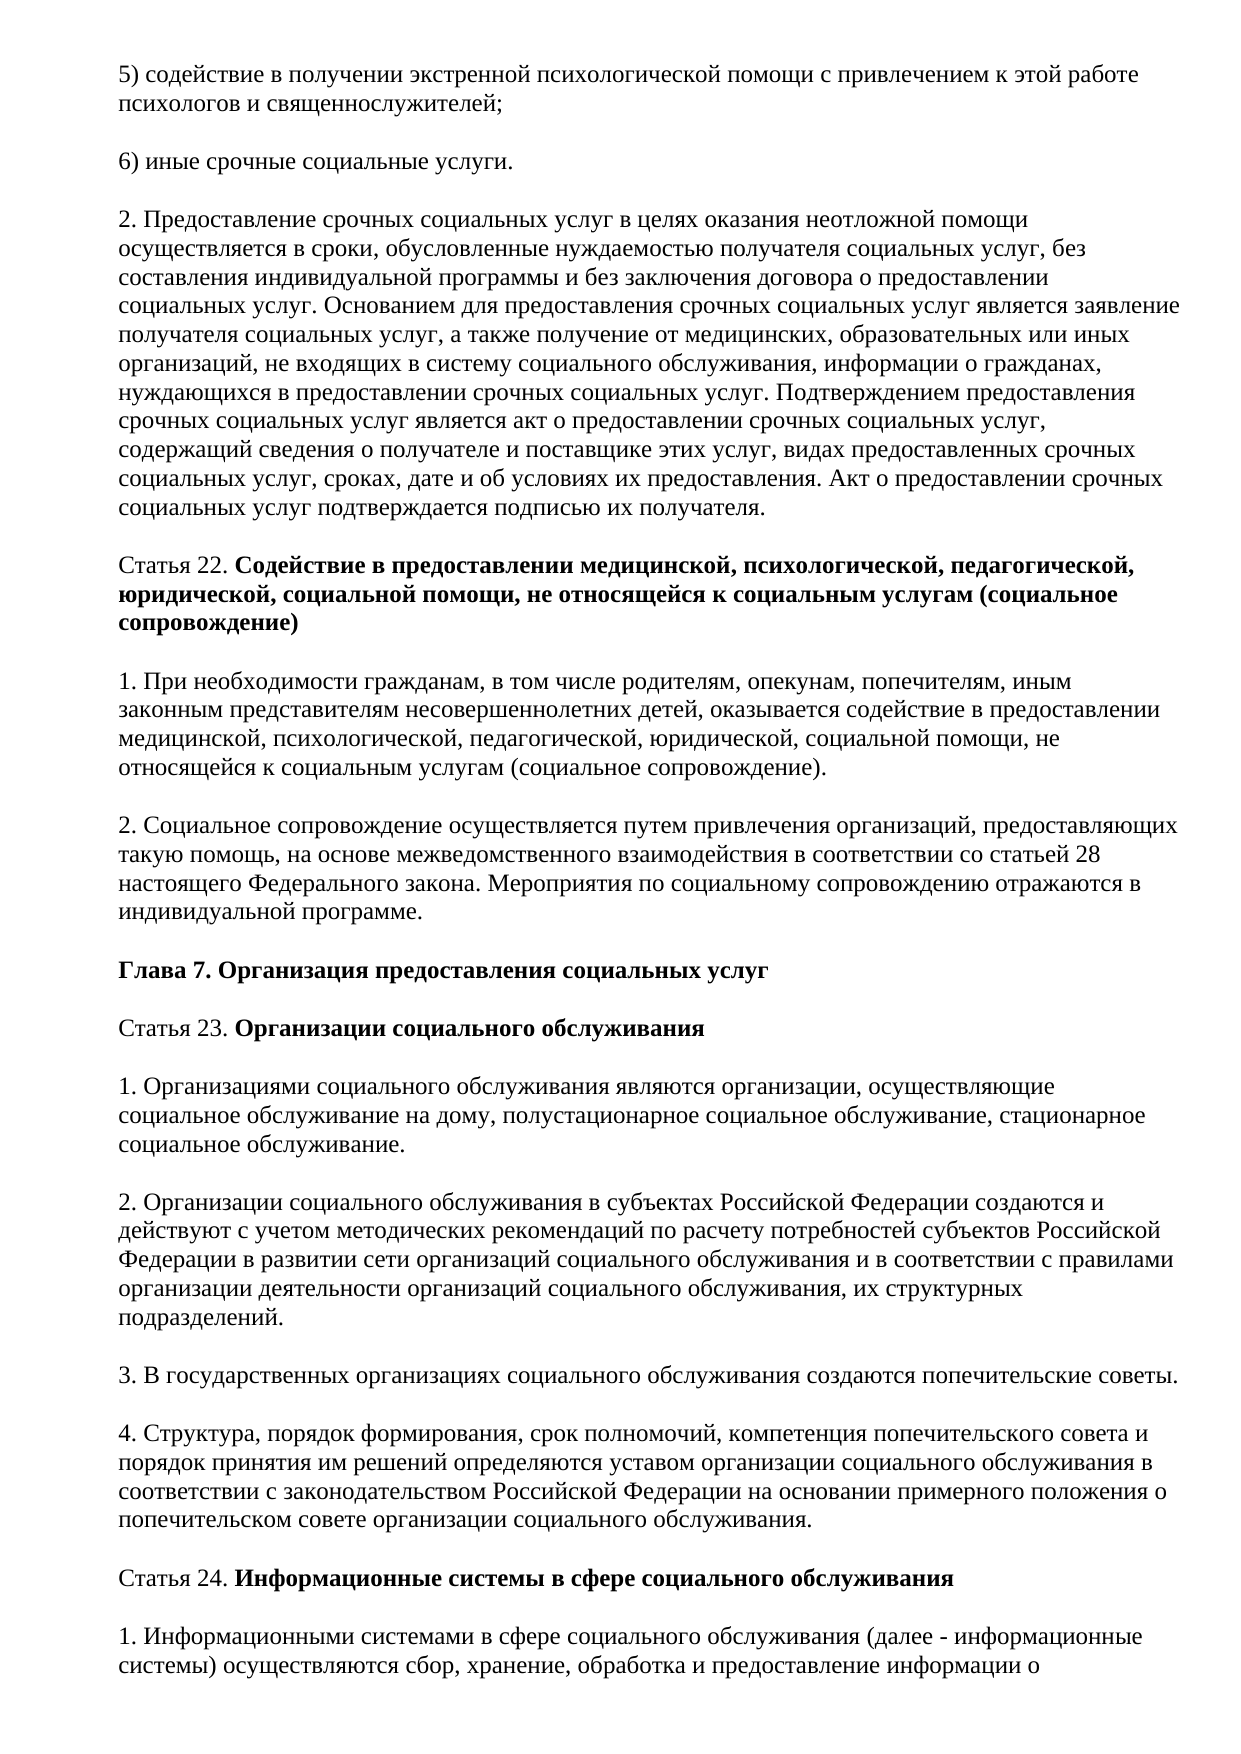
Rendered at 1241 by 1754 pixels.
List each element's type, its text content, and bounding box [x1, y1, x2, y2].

text Статья 24. Информационные системы в сфере социального обслуживания [118, 1563, 1181, 1592]
text 3. В государственных организациях социального обслуживания создаются попечительские советы. [118, 1360, 1181, 1389]
text 1. Организациями социального обслуживания являются организации, осуществляющие социальное обслуживание на дому, полустационарное социальное обслуживание, стационарное социальное обслуживание. [118, 1071, 1181, 1157]
text 5) содействие в получении экстренной психологической помощи с привлечением к этой работе психологов и священнослужителей; [118, 59, 1181, 117]
text Статья 22. Содействие в предоставлении медицинской, психологической, педагогической, юридической, социальной помощи, не относящейся к социальным услугам (социальное сопровождение) [118, 550, 1181, 636]
text 2. Организации социального обслуживания в субъектах Российской Федерации создаются и действуют с учетом методических рекомендаций по расчету потребностей субъектов Российской Федерации в развитии сети организаций социального обслуживания и в соответствии с правилами организации деятельности организаций социального обслуживания, их структурных подразделений. [118, 1187, 1181, 1331]
text 2. Предоставление срочных социальных услуг в целях оказания неотложной помощи осуществляется в сроки, обусловленные нуждаемостью получателя социальных услуг, без составления индивидуальной программы и без заключения договора о предоставлении социальных услуг. Основанием для предоставления срочных социальных услуг является заявление получателя социальных услуг, а также получение от медицинских, образовательных или иных организаций, не входящих в систему социального обслуживания, информации о гражданах, нуждающихся в предоставлении срочных социальных услуг. Подтверждением предоставления срочных социальных услуг является акт о предоставлении срочных социальных услуг, содержащий сведения о получателе и поставщике этих услуг, видах предоставленных срочных социальных услуг, сроках, дате и об условиях их предоставления. Акт о предоставлении срочных социальных услуг подтверждается подписью их получателя. [118, 204, 1181, 521]
text 6) иные срочные социальные услуги. [118, 146, 1181, 175]
text 4. Структура, порядок формирования, срок полномочий, компетенция попечительского совета и порядок принятия им решений определяются уставом организации социального обслуживания в соответствии с законодательством Российской Федерации на основании примерного положения о попечительском совете организации социального обслуживания. [118, 1418, 1181, 1533]
text Статья 23. Организации социального обслуживания [118, 1013, 1181, 1042]
text 2. Социальное сопровождение осуществляется путем привлечения организаций, предоставляющих такую помощь, на основе межведомственного взаимодействия в соответствии со статьей 28 настоящего Федерального закона. Мероприятия по социальному сопровождению отражаются в индивидуальной программе. [118, 810, 1181, 925]
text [118, 1621, 1181, 1678]
text Глава 7. Организация предоставления социальных услуг [118, 955, 1181, 983]
text 1. При необходимости гражданам, в том числе родителям, опекунам, попечителям, иным законным представителям несовершеннолетних детей, оказывается содействие в предоставлении медицинской, психологической, педагогической, юридической, социальной помощи, не относящейся к социальным услугам (социальное сопровождение). [118, 666, 1181, 781]
